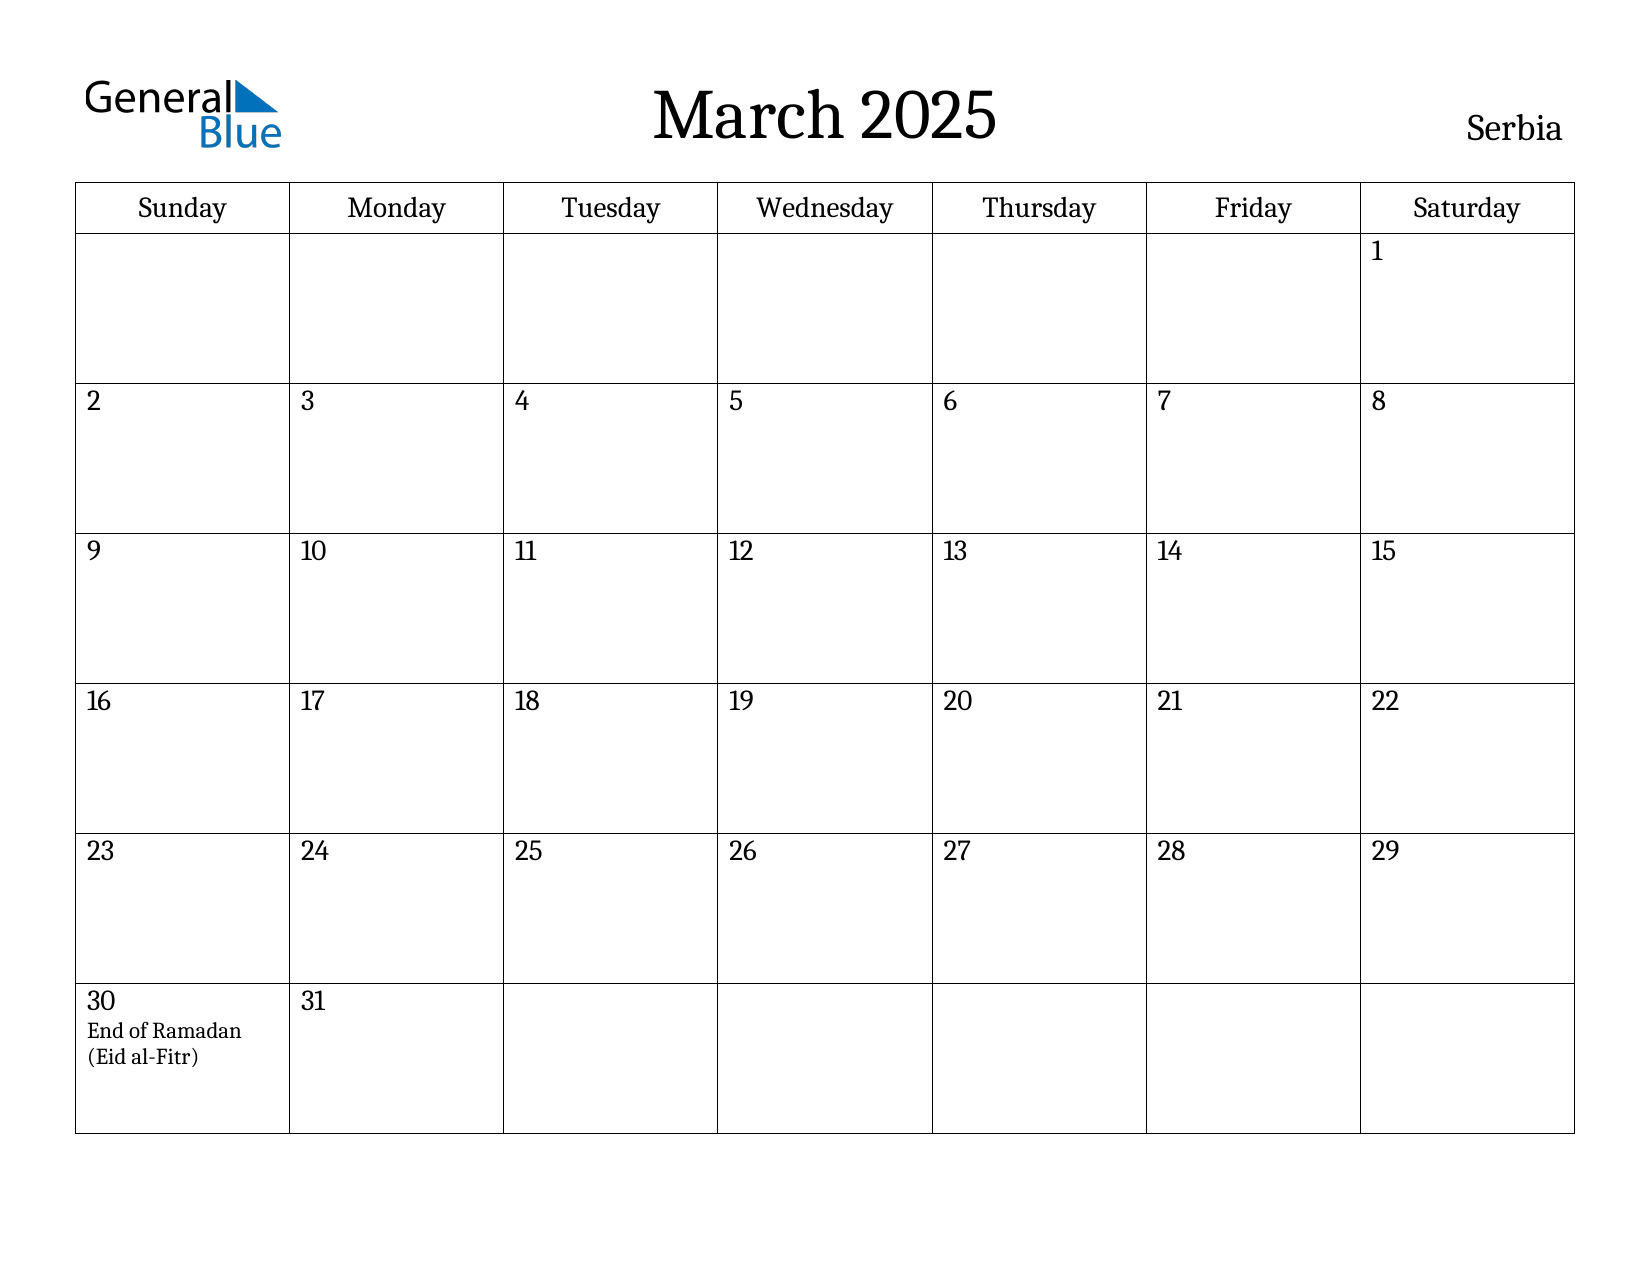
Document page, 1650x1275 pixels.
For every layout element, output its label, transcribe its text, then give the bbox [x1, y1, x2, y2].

table_cell 16 [76, 684, 289, 717]
table_cell [718, 234, 932, 267]
table_cell 2 [76, 384, 289, 417]
table_cell 6 [933, 384, 1146, 417]
table_cell 22 [1361, 684, 1574, 717]
table_cell [1147, 717, 1360, 833]
table_cell [933, 1018, 1146, 1133]
table_cell 12 [718, 534, 932, 567]
table_cell Saturday [1361, 183, 1574, 233]
table_cell [933, 267, 1146, 383]
table_cell [718, 267, 932, 383]
table_cell [76, 868, 289, 983]
table_cell 26 [718, 834, 932, 867]
table_cell 18 [504, 684, 717, 717]
table_cell 21 [1147, 684, 1360, 717]
table_cell [504, 984, 717, 1017]
table_cell [933, 234, 1146, 267]
table_cell Monday [290, 183, 503, 233]
table_cell [290, 417, 503, 533]
table_cell [76, 267, 289, 383]
table_cell [504, 717, 717, 833]
table_cell [718, 567, 932, 683]
table_cell 15 [1361, 534, 1574, 567]
table_header March 2025 [504, 75, 1146, 182]
table_cell [718, 984, 932, 1017]
table_cell 9 [76, 534, 289, 567]
table_cell [504, 567, 717, 683]
table_cell [290, 1018, 503, 1133]
table_cell [1147, 567, 1360, 683]
table_cell 24 [290, 834, 503, 867]
table_cell [1361, 717, 1574, 833]
table_cell [933, 717, 1146, 833]
table_cell Sunday [76, 183, 289, 233]
table_cell Friday [1147, 183, 1360, 233]
table_cell 27 [933, 834, 1146, 867]
table_cell [504, 417, 717, 533]
table_header Serbia [1146, 75, 1574, 182]
table_cell 11 [504, 534, 717, 567]
table_cell 5 [718, 384, 932, 417]
table_cell 10 [290, 534, 503, 567]
table_cell [933, 417, 1146, 533]
table_cell Thursday [933, 183, 1146, 233]
table_cell 19 [718, 684, 932, 717]
table_cell [290, 717, 503, 833]
table_cell [504, 267, 717, 383]
table_cell [76, 234, 289, 267]
table_cell [1361, 868, 1574, 983]
table_cell [1361, 267, 1574, 383]
table_cell [290, 868, 503, 983]
table_cell [1147, 267, 1360, 383]
table_cell 25 [504, 834, 717, 867]
table_cell [1147, 984, 1360, 1017]
table_cell [718, 868, 932, 983]
table_cell [1147, 868, 1360, 983]
table_cell [1147, 1018, 1360, 1133]
table_cell [504, 1018, 717, 1133]
table_cell 14 [1147, 534, 1360, 567]
picture [86, 80, 281, 148]
table_cell 3 [290, 384, 503, 417]
table_cell [290, 234, 503, 267]
table_cell [718, 417, 932, 533]
table_cell [718, 717, 932, 833]
table_cell [1361, 567, 1574, 683]
table_cell 1 [1361, 234, 1574, 267]
table_cell [1361, 417, 1574, 533]
table_cell [933, 567, 1146, 683]
table_cell End of Ramadan (Eid al-Fitr) [76, 1018, 289, 1133]
table_cell 20 [933, 684, 1146, 717]
table_cell [1361, 984, 1574, 1017]
table_cell [933, 868, 1146, 983]
table_cell [1361, 1018, 1574, 1133]
table_cell 23 [76, 834, 289, 867]
table_cell [504, 868, 717, 983]
table_cell 29 [1361, 834, 1574, 867]
table_cell 28 [1147, 834, 1360, 867]
table_header [76, 75, 503, 182]
table_cell [504, 234, 717, 267]
table_cell [1147, 234, 1360, 267]
table_cell [290, 567, 503, 683]
table_cell 4 [504, 384, 717, 417]
table_cell 31 [290, 984, 503, 1017]
table_cell [718, 1018, 932, 1133]
table_cell 17 [290, 684, 503, 717]
table_cell [76, 717, 289, 833]
table_cell 8 [1361, 384, 1574, 417]
table_cell [290, 267, 503, 383]
table_cell Wednesday [718, 183, 932, 233]
table_cell 30 [76, 984, 289, 1017]
table_cell [1147, 417, 1360, 533]
table_cell [76, 567, 289, 683]
table_cell Tuesday [504, 183, 717, 233]
table_cell 7 [1147, 384, 1360, 417]
table_cell [76, 417, 289, 533]
table_cell 13 [933, 534, 1146, 567]
table_cell [933, 984, 1146, 1017]
